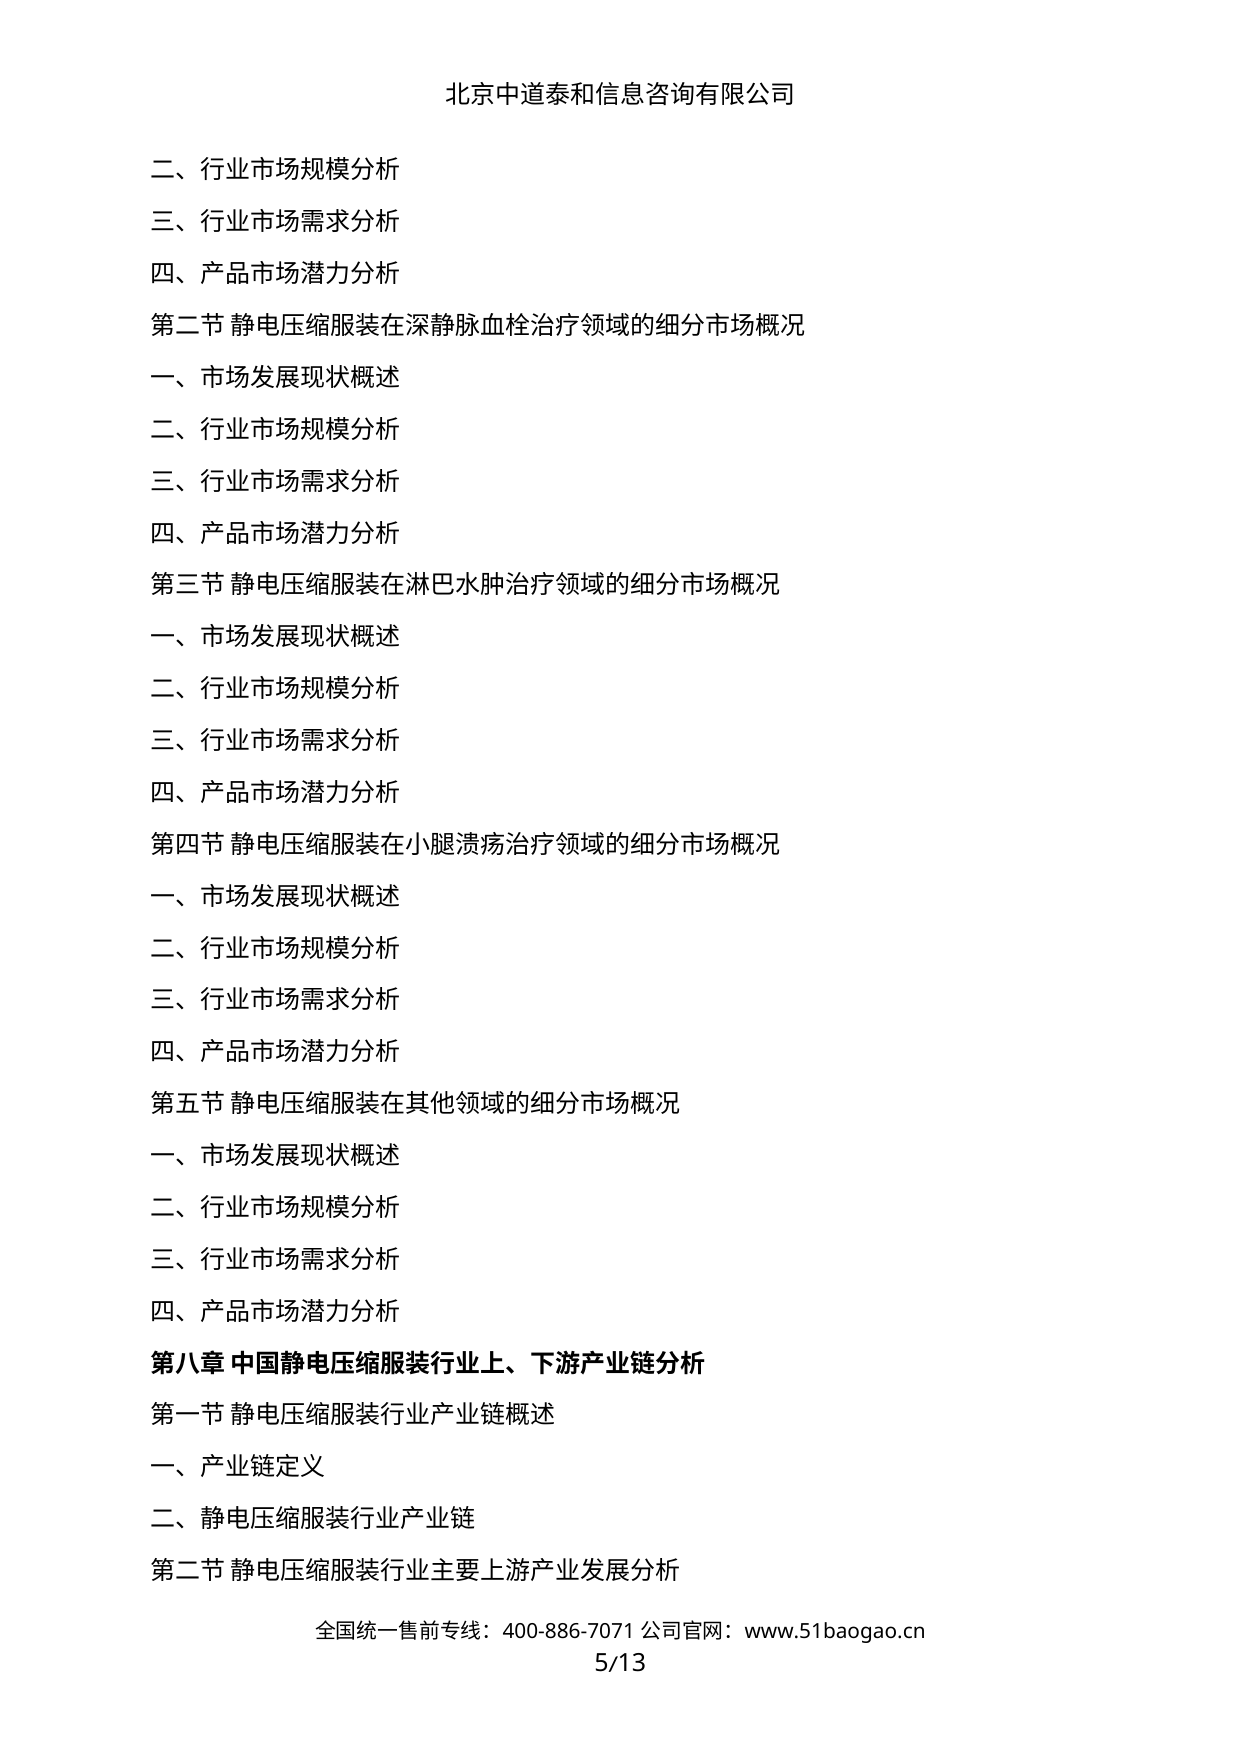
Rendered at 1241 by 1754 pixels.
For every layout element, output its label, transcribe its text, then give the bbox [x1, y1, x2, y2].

text 一、市场发展现状概述 [150, 357, 1090, 394]
text 二、行业市场规模分析 [150, 669, 1090, 705]
text 四、产品市场潜力分析 [150, 1291, 1090, 1327]
text 第一节 静电压缩服装行业产业链概述 [150, 1395, 1090, 1431]
text 一、产业链定义 [150, 1447, 1090, 1483]
text 第八章 中国静电压缩服装行业上、下游产业链分析 [150, 1343, 1090, 1379]
text 三、行业市场需求分析 [150, 202, 1090, 238]
text 四、产品市场潜力分析 [150, 254, 1090, 290]
text 一、市场发展现状概述 [150, 1136, 1090, 1172]
text 二、行业市场规模分析 [150, 928, 1090, 964]
text 二、行业市场规模分析 [150, 1187, 1090, 1224]
text 第二节 静电压缩服装在深静脉血栓治疗领域的细分市场概况 [150, 306, 1090, 342]
text 一、市场发展现状概述 [150, 876, 1090, 912]
text 四、产品市场潜力分析 [150, 1032, 1090, 1068]
text 二、行业市场规模分析 [150, 409, 1090, 446]
text 二、行业市场规模分析 [150, 150, 1090, 186]
text 第三节 静电压缩服装在淋巴水肿治疗领域的细分市场概况 [150, 565, 1090, 601]
text 第二节 静电压缩服装行业主要上游产业发展分析 [150, 1551, 1090, 1587]
text 一、市场发展现状概述 [150, 617, 1090, 653]
text 三、行业市场需求分析 [150, 721, 1090, 757]
text 二、静电压缩服装行业产业链 [150, 1499, 1090, 1535]
text 三、行业市场需求分析 [150, 461, 1090, 497]
text 第四节 静电压缩服装在小腿溃疡治疗领域的细分市场概况 [150, 824, 1090, 861]
text 三、行业市场需求分析 [150, 1239, 1090, 1276]
text 三、行业市场需求分析 [150, 980, 1090, 1016]
text 四、产品市场潜力分析 [150, 513, 1090, 549]
text 四、产品市场潜力分析 [150, 772, 1090, 809]
text 第五节 静电压缩服装在其他领域的细分市场概况 [150, 1084, 1090, 1120]
